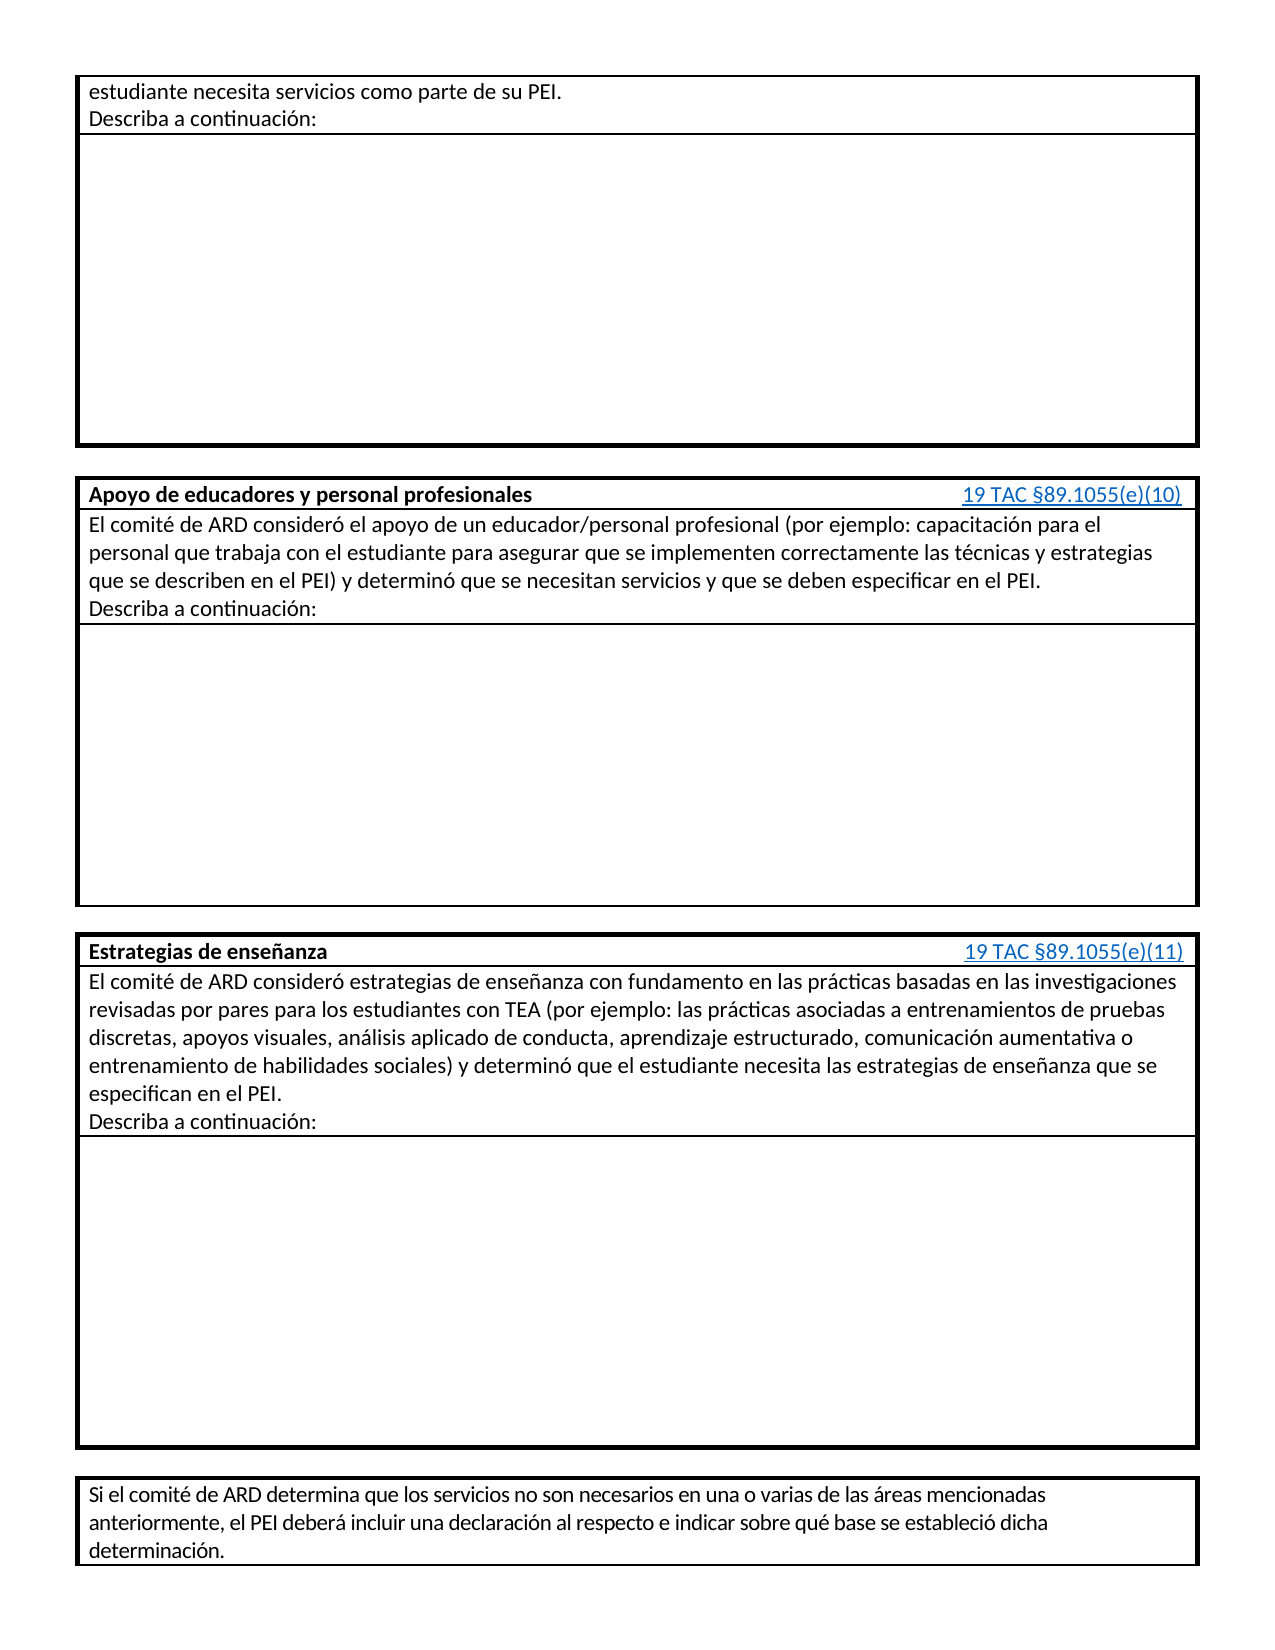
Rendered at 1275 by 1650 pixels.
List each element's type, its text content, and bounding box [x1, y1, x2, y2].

table_cell [80, 1137, 1195, 1445]
table_cell El comité de ARD consideró estrategias de enseñanza con fundamento en las prácticas basadas en las investigaciones revisadas por pares para los estudiantes con TEA (por ejemplo: las prácticas asociadas a entrenamientos de pruebas discretas, apoyos visuales, análisis aplicado de conducta, aprendizaje estructurado, comunicación aumentativa o entrenamiento de habilidades sociales) y determinó que el estudiante necesita las estrategias de enseñanza que se especifican en el PEI. Describa a continuación: [80, 967, 1195, 1135]
table_header Apoyo de educadores y personal profesionales 19 TAC §89.1055(e)(10) [80, 480, 1195, 508]
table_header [80, 1480, 1195, 1564]
table_cell [80, 625, 1195, 905]
table_cell El comité de ARD consideró el apoyo de un educador/personal profesional (por ejemplo: capacitación para el personal que trabaja con el estudiante para asegurar que se implementen correctamente las técnicas y estrategias que se describen en el PEI) y determinó que se necesitan servicios y que se deben especificar en el PEI. Describa a continuación: [80, 510, 1195, 622]
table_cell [80, 77, 1195, 132]
table_header Estrategias de enseñanza 19 TAC §89.1055(e)(11) [80, 937, 1195, 965]
table_cell [80, 135, 1195, 443]
